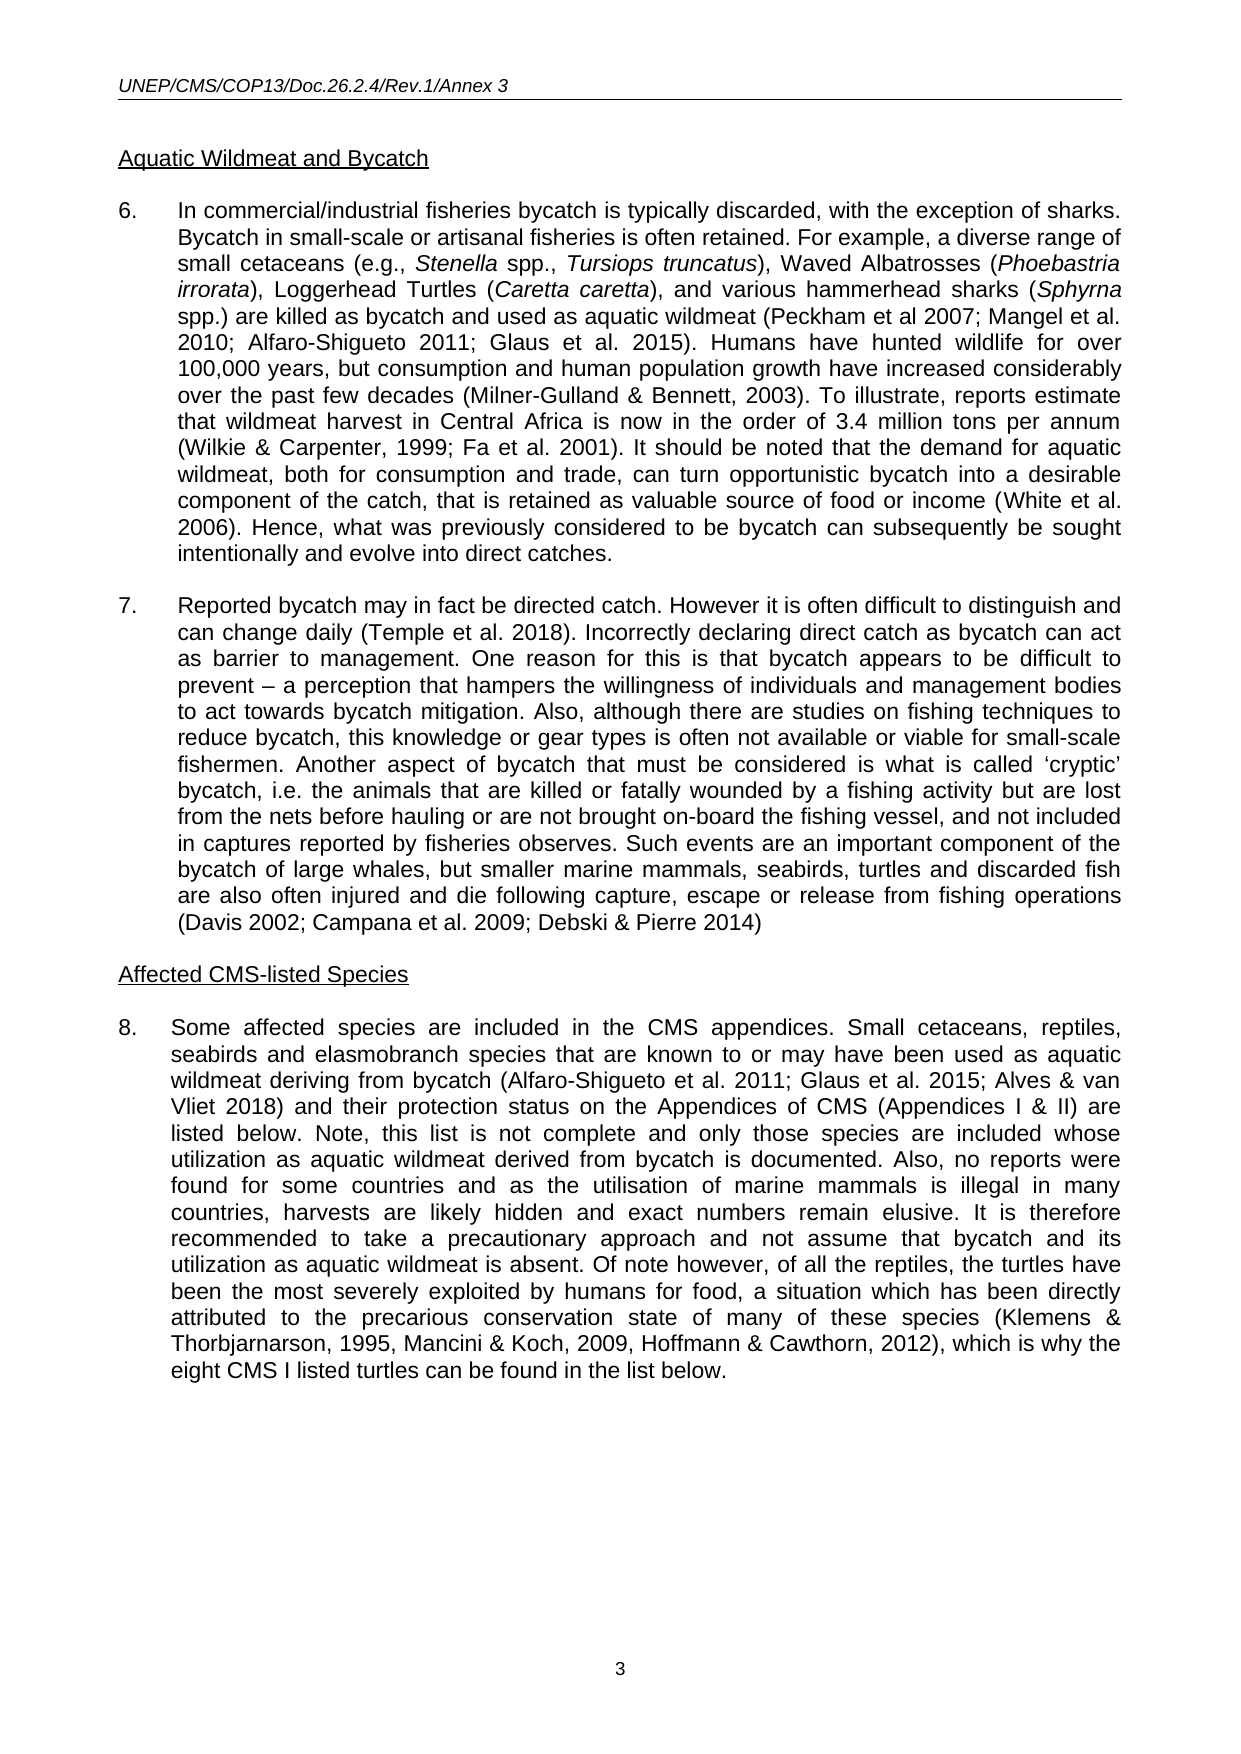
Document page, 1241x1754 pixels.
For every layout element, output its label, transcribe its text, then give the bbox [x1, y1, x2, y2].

list Some affected species are included in the CMS appendices. Small cetaceans, reptiles, seabirds and elasmobranch species that are known to or may have been used as aquatic wildmeat deriving from bycatch (Alfaro-Shigueto et al. 2011; Glaus et al. 2015; Alves & van Vliet 2018) and their protection status on the Appendices of CMS (Appendices I & II) are listed below. Note, this list is not complete and only those species are included whose utilization as aquatic wildmeat derived from bycatch is documented. Also, no reports were found for some countries and as the utilisation of marine mammals is illegal in many countries, harvests are likely hidden and exact numbers remain elusive. It is therefore recommended to take a precautionary approach and not assume that bycatch and its utilization as aquatic wildmeat is absent. Of note however, of all the reptiles, the turtles have been the most severely exploited by humans for food, a situation which has been directly attributed to the precarious conservation state of many of these species (Klemens & Thorbjarnarson, 1995, Mancini & Koch, 2009, Hoffmann & Cawthorn, 2012), which is why the eight CMS I listed turtles can be found in the list below. [118, 1014, 1122, 1383]
text Affected CMS-listed Species [118, 961, 1122, 988]
list Reported bycatch may in fact be directed catch. However it is often difficult to distinguish and can change daily (Temple et al. 2018). Incorrectly declaring direct catch as bycatch can act as barrier to management. One reason for this is that bycatch appears to be difficult to prevent – a perception that hampers the willingness of individuals and management bodies to act towards bycatch mitigation. Also, although there are studies on fishing techniques to reduce bycatch, this knowledge or gear types is often not available or viable for small-scale fishermen. Another aspect of bycatch that must be considered is what is called ‘cryptic’ bycatch, i.e. the animals that are killed or fatally wounded by a fishing activity but are lost from the nets before hauling or are not brought on-board the fishing vessel, and not included in captures reported by fisheries observes. Such events are an important component of the bycatch of large whales, but smaller marine mammals, seabirds, turtles and discarded fish are also often injured and die following capture, escape or release from fishing operations (Davis 2002; Campana et al. 2009; Debski & Pierre 2014) [118, 592, 1122, 935]
text Aquatic Wildmeat and Bycatch [118, 144, 1122, 171]
list In commercial/industrial fisheries bycatch is typically discarded, with the exception of sharks. Bycatch in small-scale or artisanal fisheries is often retained. For example, a diverse range of small cetaceans (e.g., Stenella spp., Tursiops truncatus), Waved Albatrosses (Phoebastria irrorata), Loggerhead Turtles (Caretta caretta), and various hammerhead sharks (Sphyrna spp.) are killed as bycatch and used as aquatic wildmeat (Peckham et al 2007; Mangel et al. 2010; Alfaro-Shigueto 2011; Glaus et al. 2015). Humans have hunted wildlife for over 100,000 years, but consumption and human population growth have increased considerably over the past few decades (Milner-Gulland & Bennett, 2003). To illustrate, reports estimate that wildmeat harvest in Central Africa is now in the order of 3.4 million tons per annum (Wilkie & Carpenter, 1999; Fa et al. 2001). It should be noted that the demand for aquatic wildmeat, both for consumption and trade, can turn opportunistic bycatch into a desirable component of the catch, that is retained as valuable source of food or income (White et al. 2006). Hence, what was previously considered to be bycatch can subsequently be sought intentionally and evolve into direct catches. [118, 197, 1122, 566]
